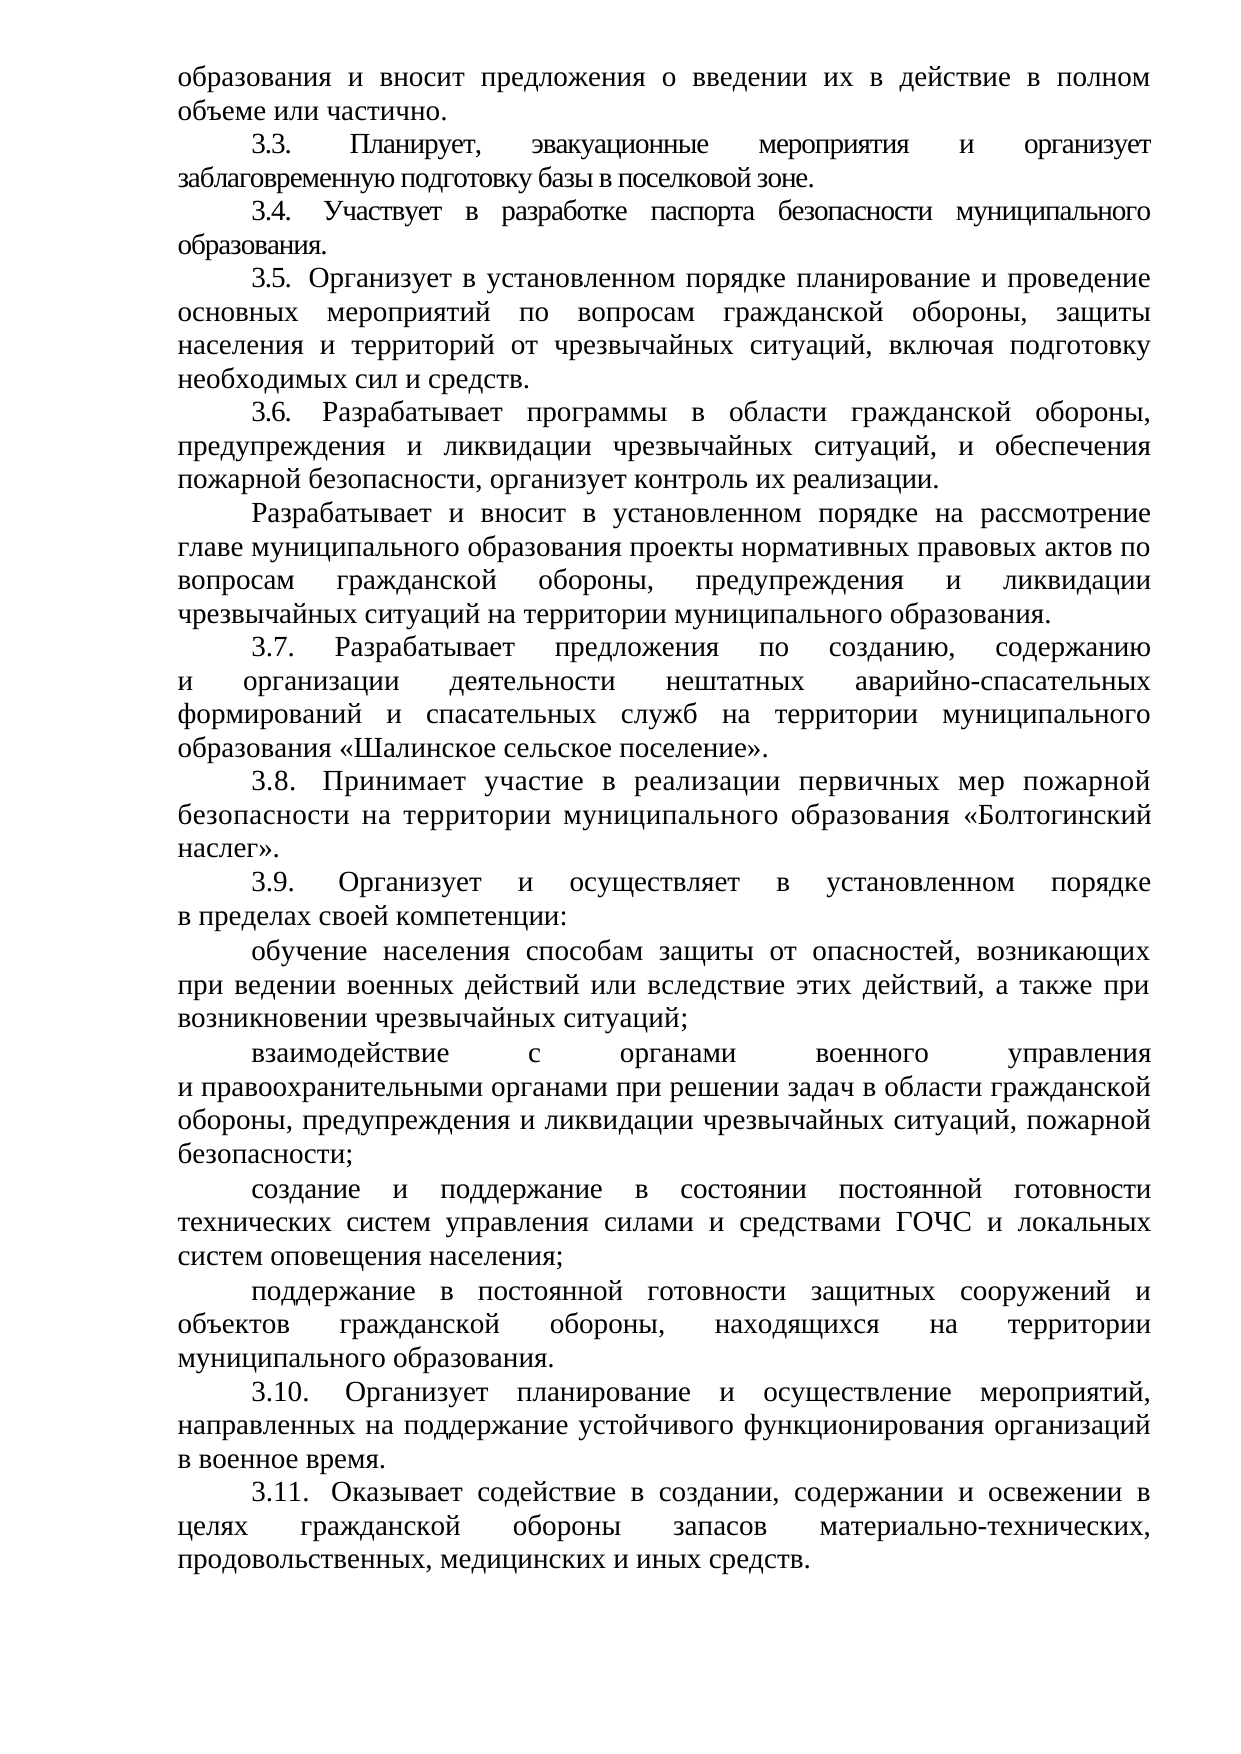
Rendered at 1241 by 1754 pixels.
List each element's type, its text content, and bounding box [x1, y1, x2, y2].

text взаимодействие с органами военного управления и правоохранительными органами при решении задач в области гражданской обороны, предупреждения и ликвидации чрезвычайных ситуаций, пожарной безопасности; [177, 1035, 1152, 1169]
text 3.11. Оказывает содействие в создании, содержании и освежении в целях гражданской обороны запасов материально-технических, продовольственных, медицинских и иных средств. [177, 1474, 1152, 1575]
text обучение населения способам защиты от опасностей, возникающих при ведении военных действий или вследствие этих действий, а также при возникновении чрезвычайных ситуаций; [177, 933, 1152, 1034]
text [177, 59, 1152, 126]
text Разрабатывает и вносит в установленном порядке на рассмотрение главе муниципального образования проекты нормативных правовых актов по вопросам гражданской обороны, предупреждения и ликвидации чрезвычайных ситуаций на территории муниципального образования. [177, 495, 1152, 629]
text поддержание в постоянной готовности защитных сооружений и объектов гражданской обороны, находящихся на территории муниципального образования. [177, 1273, 1152, 1374]
text 3.10. Организует планирование и осуществление мероприятий, направленных на поддержание устойчивого функционирования организаций в военное время. [177, 1374, 1152, 1474]
text 3.9. Организует и осуществляет в установленном порядке в пределах своей компетенции: [177, 864, 1152, 931]
text 3.5. Организует в установленном порядке планирование и проведение основных мероприятий по вопросам гражданской обороны, защиты населения и территорий от чрезвычайных ситуаций, включая подготовку необходимых сил и средств. [177, 260, 1152, 394]
text 3.7. Разрабатывает предложения по созданию, содержанию и организации деятельности нештатных аварийно-спасательных формирований и спасательных служб на территории муниципального образования «Шалинское сельское поселение». [177, 629, 1152, 763]
text 3.3. Планирует, эвакуационные мероприятия и организует заблаговременную подготовку базы в поселковой зоне. [177, 126, 1152, 193]
text создание и поддержание в состоянии постоянной готовности технических систем управления силами и средствами ГОЧС и локальных систем оповещения населения; [177, 1171, 1152, 1272]
text 3.8. Принимает участие в реализации первичных мер пожарной безопасности на территории муниципального образования «Болтогинский наслег». [177, 763, 1152, 864]
text 3.4. Участвует в разработке паспорта безопасности муниципального образования. [177, 193, 1152, 260]
text 3.6. Разрабатывает программы в области гражданской обороны, предупреждения и ликвидации чрезвычайных ситуаций, и обеспечения пожарной безопасности, организует контроль их реализации. [177, 394, 1152, 495]
